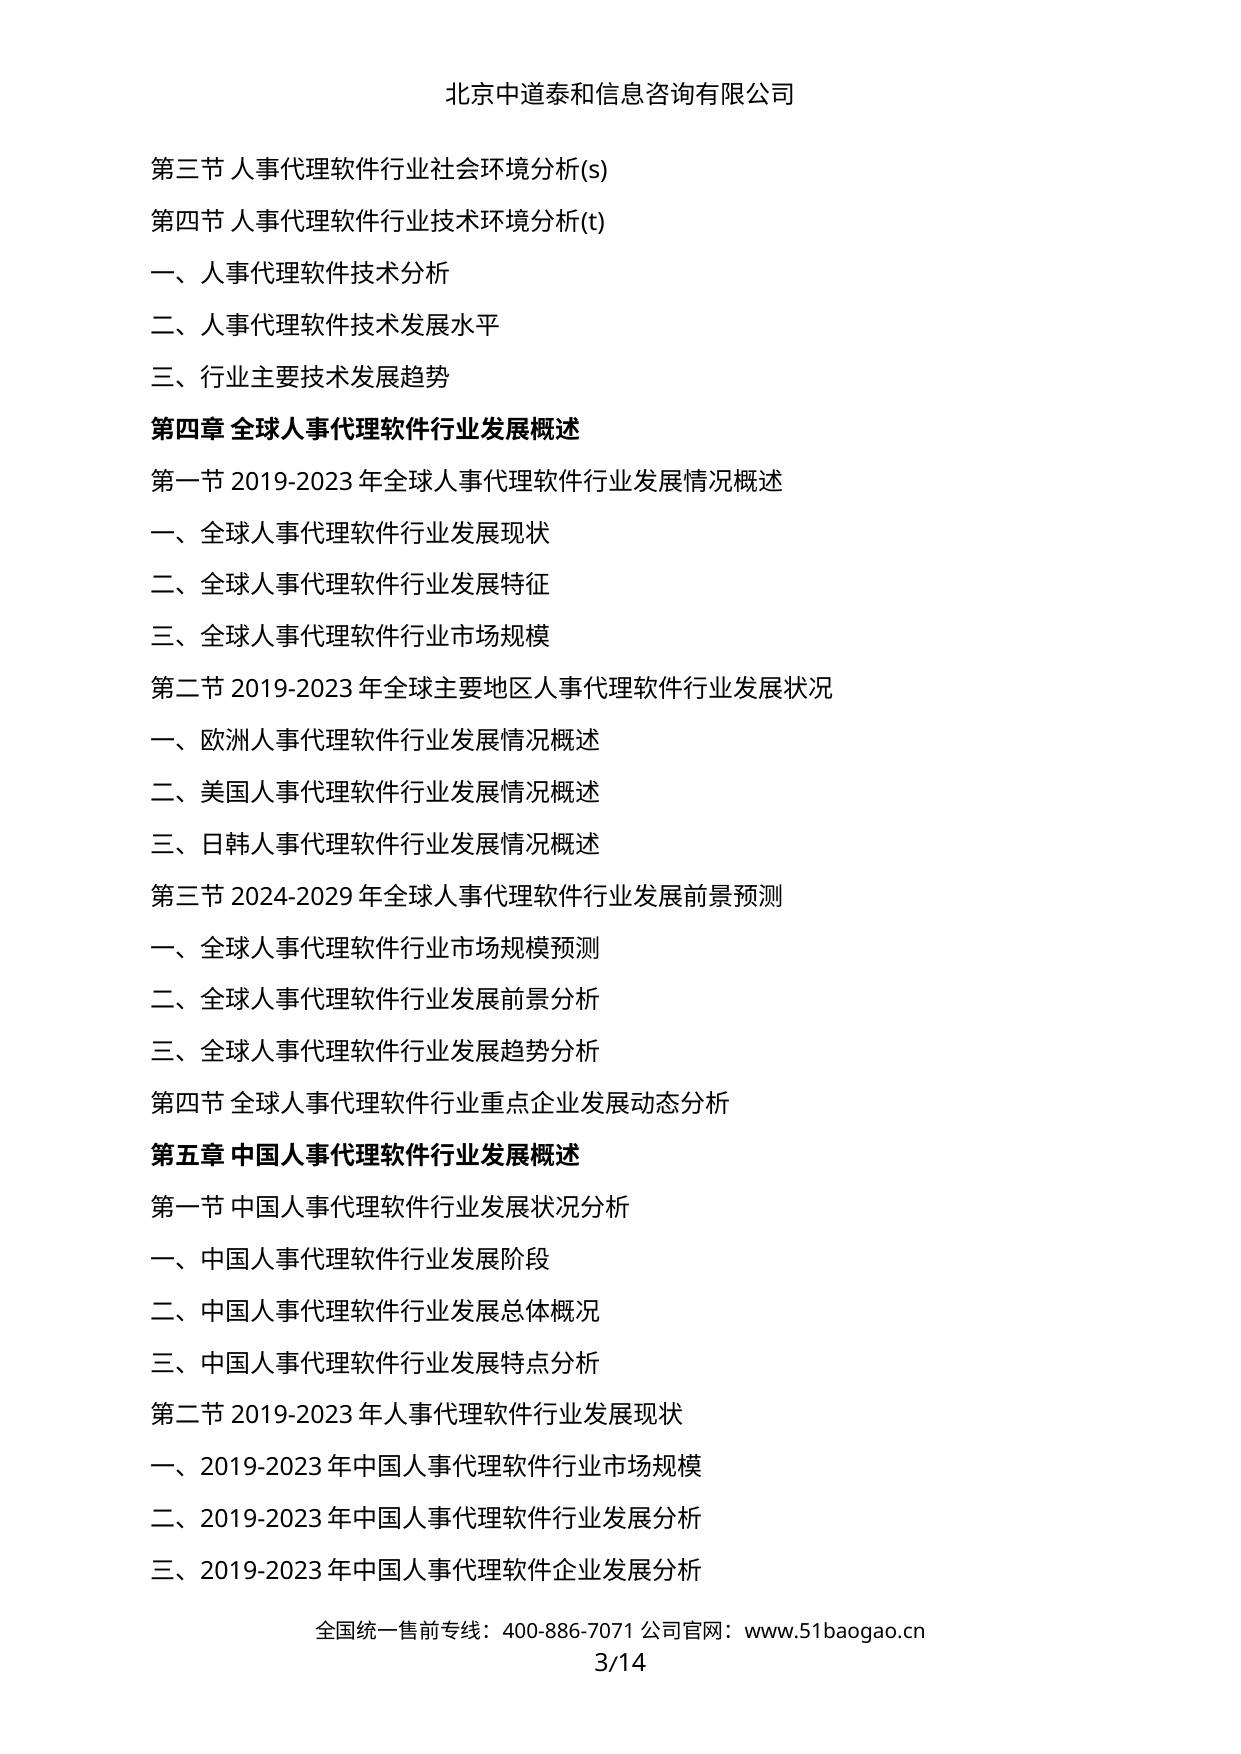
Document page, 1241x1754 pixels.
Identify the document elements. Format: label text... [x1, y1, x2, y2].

text 三、全球人事代理软件行业发展趋势分析 [150, 1032, 1090, 1068]
text 第二节 2019-2023年人事代理软件行业发展现状 [150, 1395, 1090, 1431]
text 第一节 2019-2023年全球人事代理软件行业发展情况概述 [150, 461, 1090, 497]
text 第四节 人事代理软件行业技术环境分析(t) [150, 202, 1090, 238]
text 第五章 中国人事代理软件行业发展概述 [150, 1136, 1090, 1172]
text 三、行业主要技术发展趋势 [150, 357, 1090, 394]
text 二、2019-2023年中国人事代理软件行业发展分析 [150, 1499, 1090, 1535]
text 三、全球人事代理软件行业市场规模 [150, 617, 1090, 653]
text 第三节 2024-2029年全球人事代理软件行业发展前景预测 [150, 876, 1090, 912]
text 第二节 2019-2023年全球主要地区人事代理软件行业发展状况 [150, 669, 1090, 705]
text 一、中国人事代理软件行业发展阶段 [150, 1239, 1090, 1276]
text 三、中国人事代理软件行业发展特点分析 [150, 1343, 1090, 1379]
text 一、全球人事代理软件行业市场规模预测 [150, 928, 1090, 964]
text 第四节 全球人事代理软件行业重点企业发展动态分析 [150, 1084, 1090, 1120]
text 一、2019-2023年中国人事代理软件行业市场规模 [150, 1447, 1090, 1483]
text 一、全球人事代理软件行业发展现状 [150, 513, 1090, 549]
text 二、全球人事代理软件行业发展前景分析 [150, 980, 1090, 1016]
text 一、欧洲人事代理软件行业发展情况概述 [150, 721, 1090, 757]
text 二、美国人事代理软件行业发展情况概述 [150, 772, 1090, 809]
text 三、2019-2023年中国人事代理软件企业发展分析 [150, 1551, 1090, 1587]
text 第一节 中国人事代理软件行业发展状况分析 [150, 1187, 1090, 1224]
text 二、中国人事代理软件行业发展总体概况 [150, 1291, 1090, 1327]
text 二、人事代理软件技术发展水平 [150, 306, 1090, 342]
text 二、全球人事代理软件行业发展特征 [150, 565, 1090, 601]
text 第四章 全球人事代理软件行业发展概述 [150, 409, 1090, 446]
text 第三节 人事代理软件行业社会环境分析(s) [150, 150, 1090, 186]
text 三、日韩人事代理软件行业发展情况概述 [150, 824, 1090, 861]
text 一、人事代理软件技术分析 [150, 254, 1090, 290]
